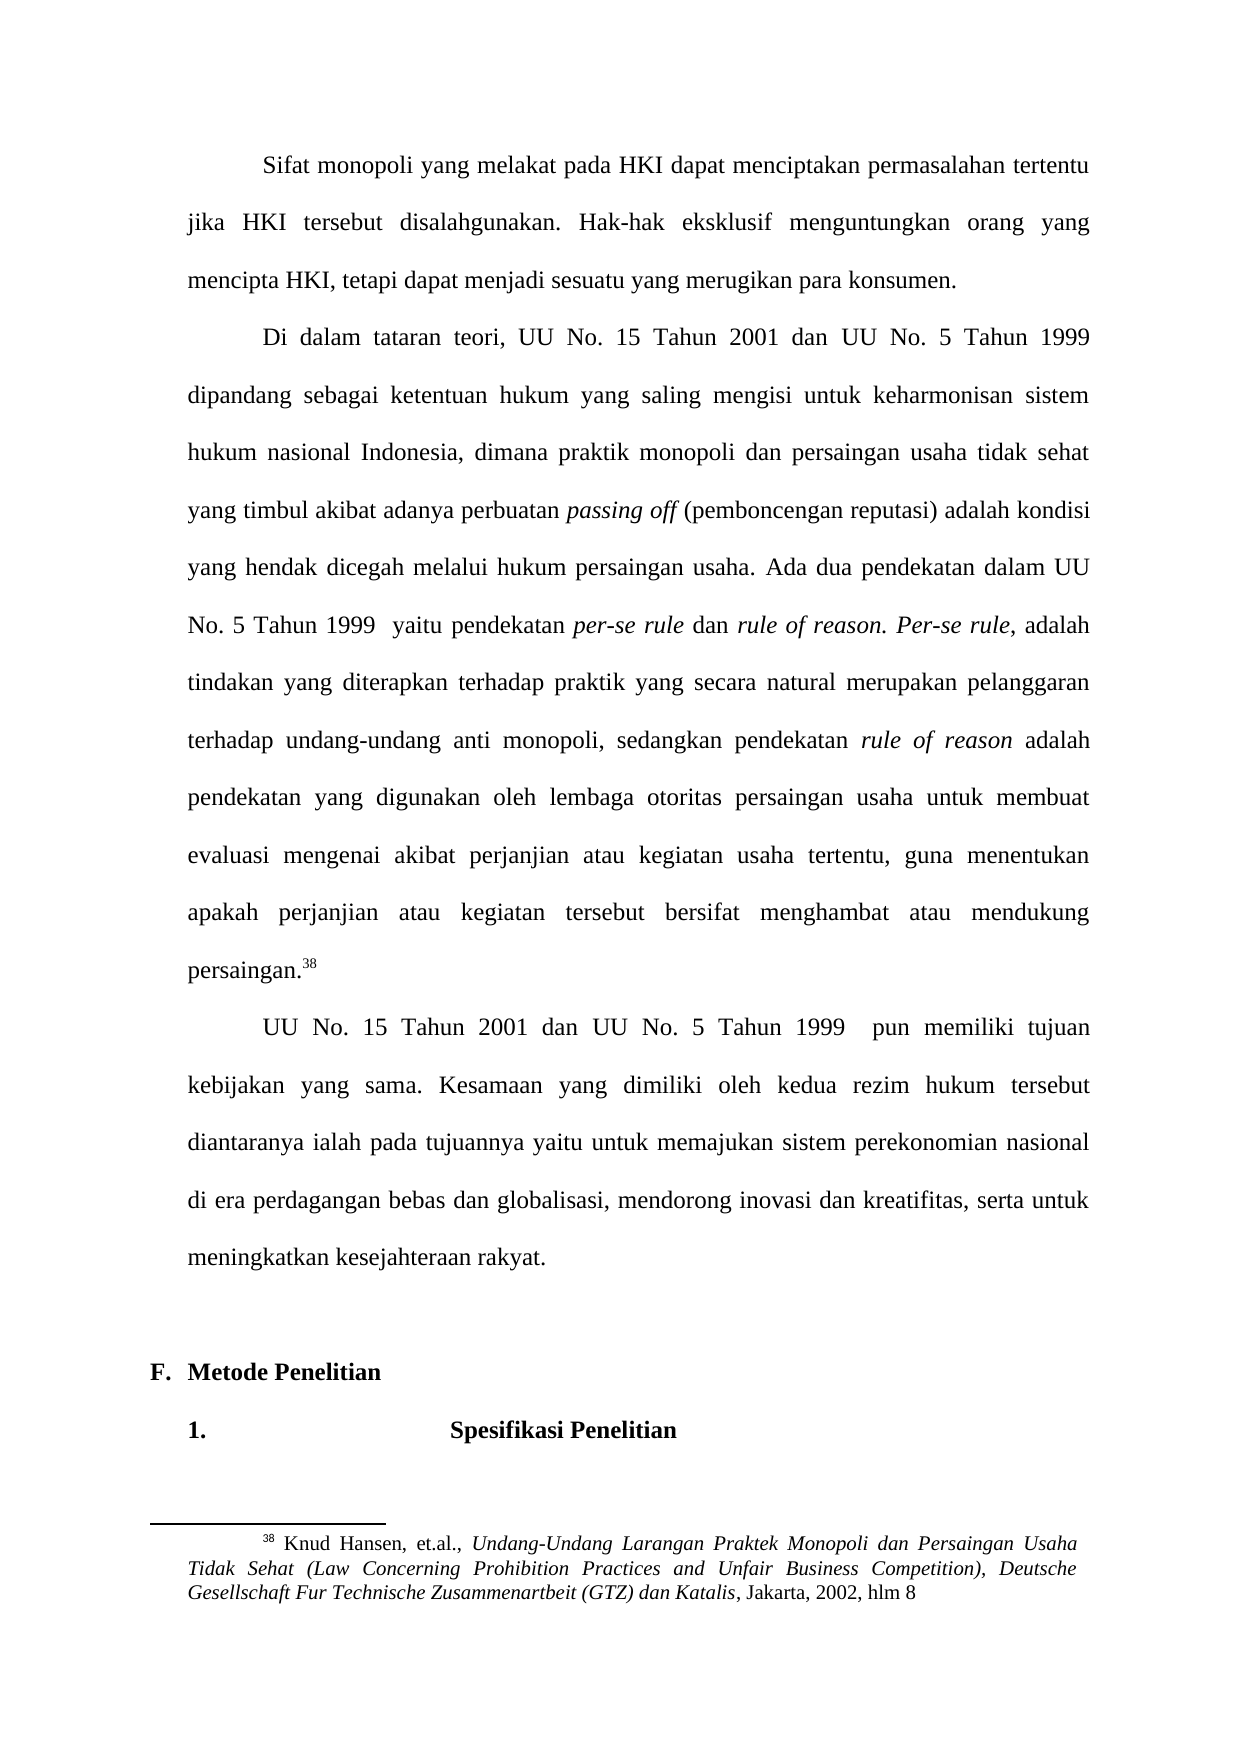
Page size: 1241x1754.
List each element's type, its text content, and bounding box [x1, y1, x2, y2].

list UU No. 15 Tahun 2001 dan UU No. 5 Tahun 1999 pun memiliki tujuan kebijakan yang sama. Kesamaan yang dimiliki oleh kedua rezim hukum tersebut diantaranya ialah pada tujuannya yaitu untuk memajukan sistem perekonomian nasional di era perdagangan bebas dan globalisasi, mendorong inovasi dan kreatifitas, serta untuk meningkatkan kesejahteraan rakyat. [187, 1012, 1090, 1271]
list Spesifikasi Penelitian [187, 1415, 1078, 1444]
list Di dalam tataran teori, UU No. 15 Tahun 2001 dan UU No. 5 Tahun 1999 dipandang sebagai ketentuan hukum yang saling mengisi untuk keharmonisan sistem hukum nasional Indonesia, dimana praktik monopoli dan persaingan usaha tidak sehat yang timbul akibat adanya perbuatan passing off (pemboncengan reputasi) adalah kondisi yang hendak dicegah melalui hukum persaingan usaha. Ada dua pendekatan dalam UU No. 5 Tahun 1999 yaitu pendekatan per-se rule dan rule of reason. Per-se rule, adalah tindakan yang diterapkan terhadap praktik yang secara natural merupakan pelanggaran terhadap undang-undang anti monopoli, sedangkan pendekatan rule of reason adalah pendekatan yang digunakan oleh lembaga otoritas persaingan usaha untuk membuat evaluasi mengenai akibat perjanjian atau kegiatan usaha tertentu, guna menentukan apakah perjanjian atau kegiatan tersebut bersifat menghambat atau mendukung persaingan. [187, 322, 1090, 984]
list Metode Penelitian [150, 1357, 1078, 1386]
list Sifat monopoli yang melakat pada HKI dapat menciptakan permasalahan tertentu jika HKI tersebut disalahgunakan. Hak-hak eksklusif menguntungkan orang yang mencipta HKI, tetapi dapat menjadi sesuatu yang merugikan para konsumen. [187, 150, 1090, 294]
